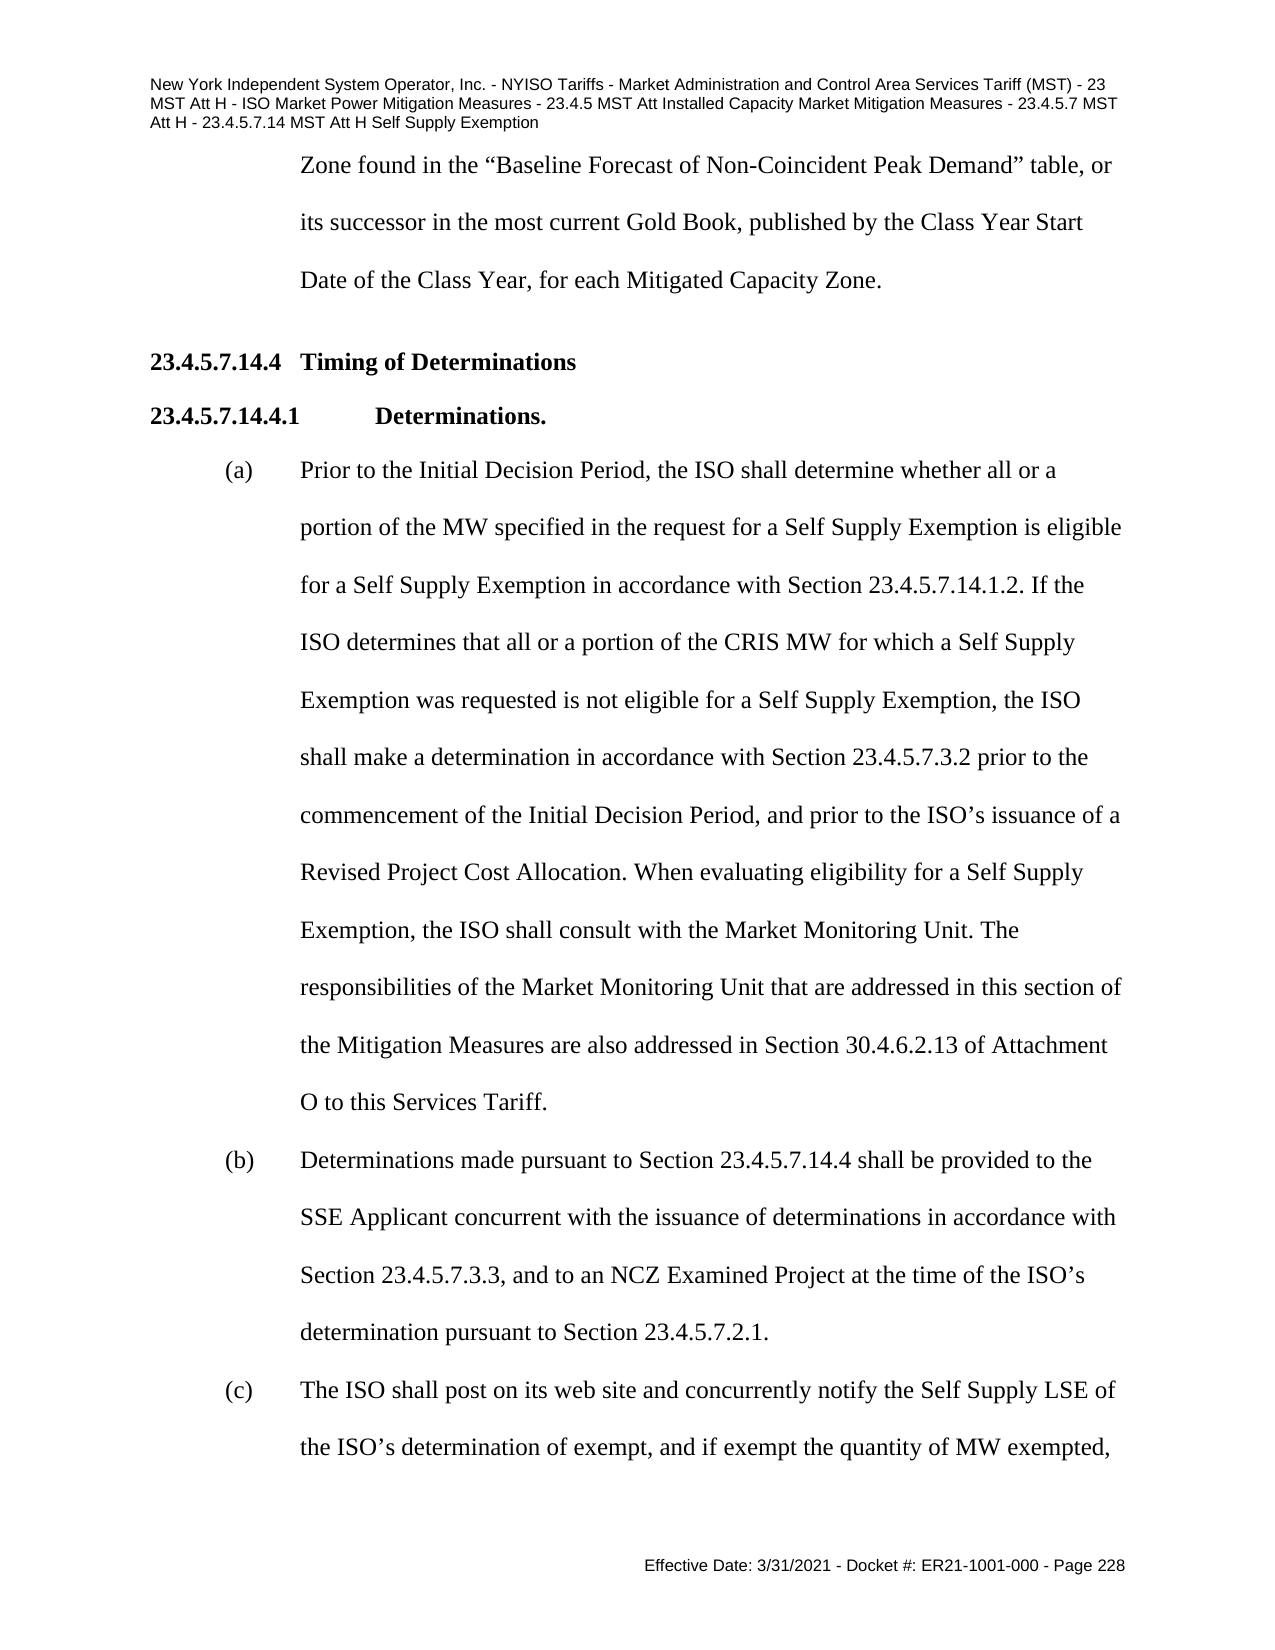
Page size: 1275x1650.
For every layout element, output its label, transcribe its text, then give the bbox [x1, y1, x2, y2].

text 23.4.5.7.14.4.1 Determinations. [150, 401, 1125, 430]
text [225, 1375, 1125, 1461]
text (b) Determinations made pursuant to Section 23.4.5.7.14.4 shall be provided to the SSE Applicant concurrent with the issuance of determinations in accordance with Section 23.4.5.7.3.3, and to an NCZ Examined Project at the time of the ISO’s determination pursuant to Section 23.4.5.7.2.1. [225, 1145, 1125, 1346]
text (a) Prior to the Initial Decision Period, the ISO shall determine whether all or a portion of the MW specified in the request for a Self Supply Exemption is eligible for a Self Supply Exemption in accordance with Section 23.4.5.7.14.1.2. If the ISO determines that all or a portion of the CRIS MW for which a Self Supply Exemption was requested is not eligible for a Self Supply Exemption, the ISO shall make a determination in accordance with Section 23.4.5.7.3.2 prior to the commencement of the Initial Decision Period, and prior to the ISO’s issuance of a Revised Project Cost Allocation. When evaluating eligibility for a Self Supply Exemption, the ISO shall consult with the Market Monitoring Unit. The responsibilities of the Market Monitoring Unit that are addressed in this section of the Mitigation Measures are also addressed in Section 30.4.6.2.13 of Attachment O to this Services Tariff. [225, 455, 1125, 1116]
text 23.4.5.7.14.4 Timing of Determinations [150, 347, 1125, 376]
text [225, 150, 1125, 294]
